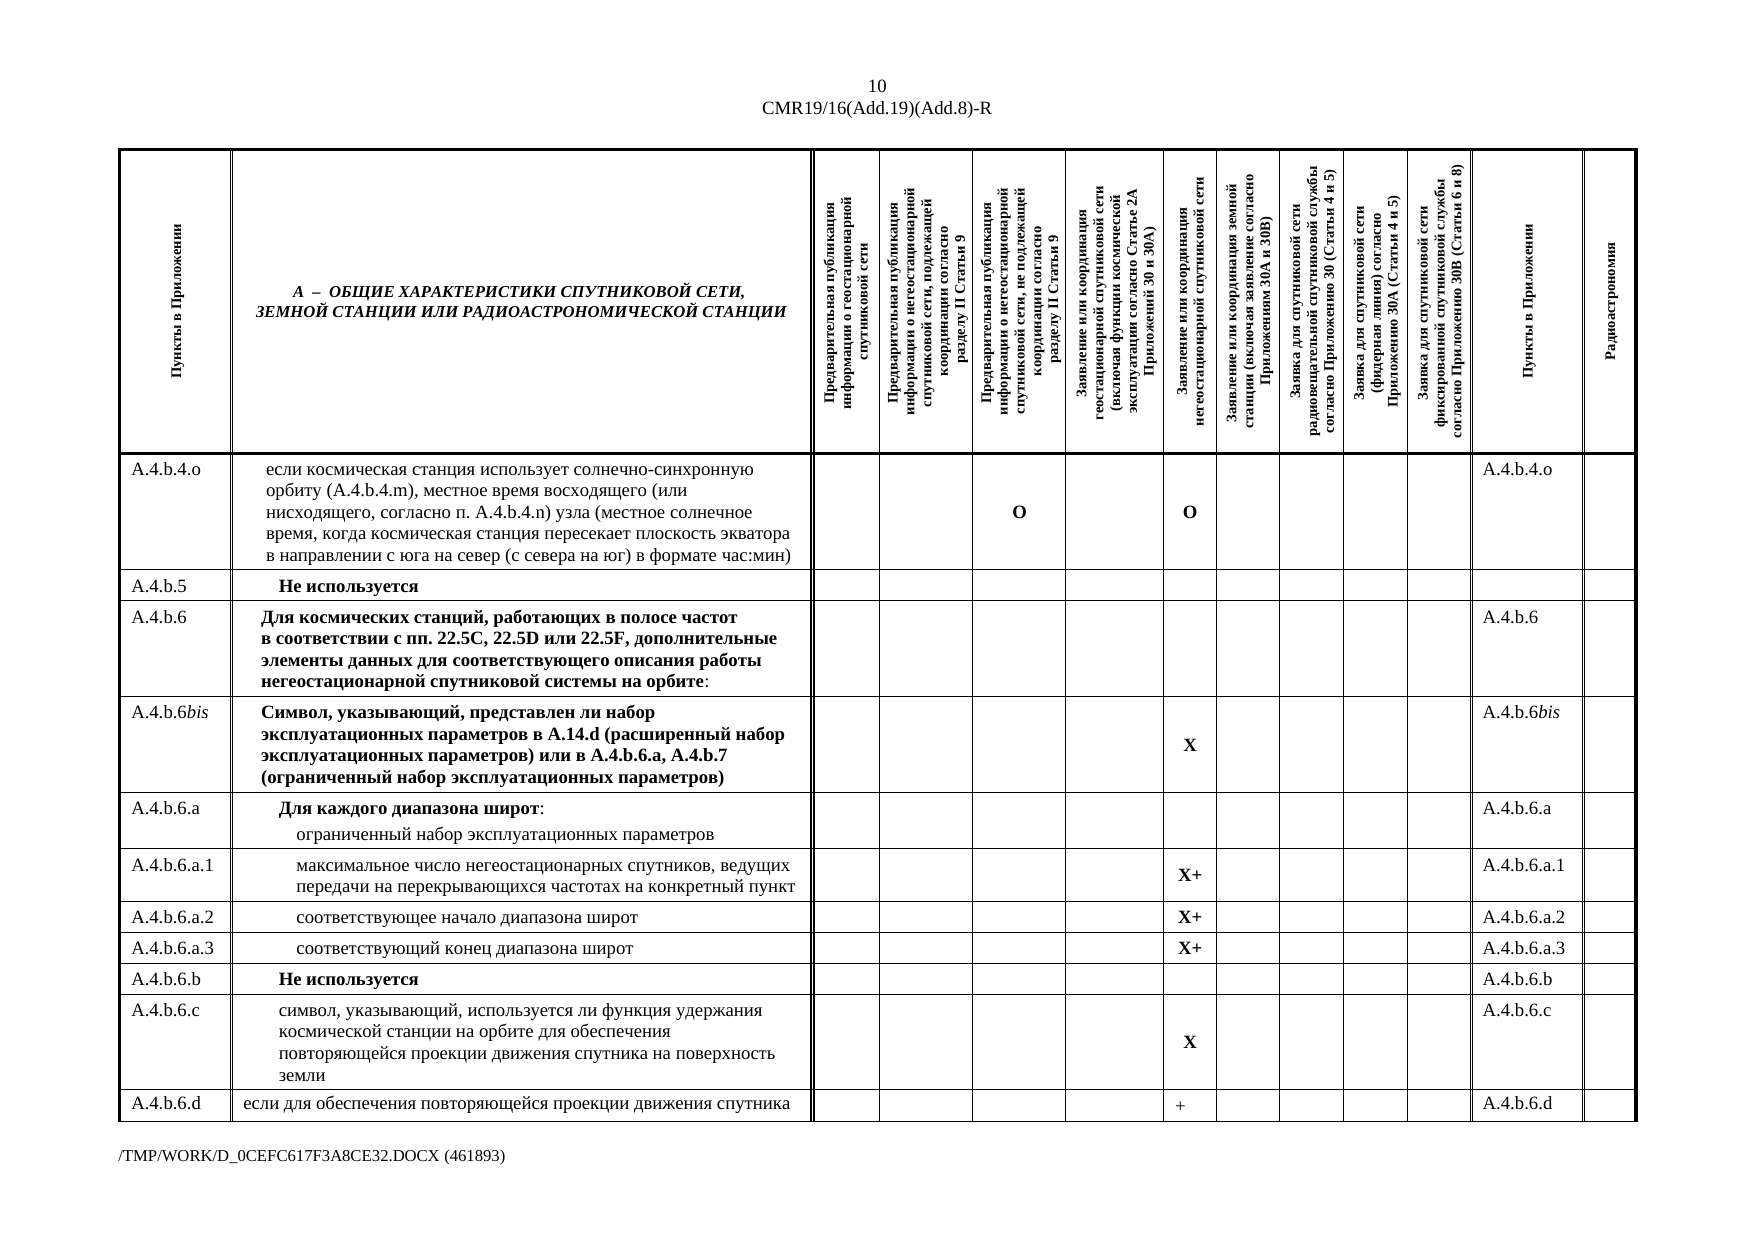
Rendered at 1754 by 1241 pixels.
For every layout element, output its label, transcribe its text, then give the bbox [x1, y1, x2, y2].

table_cell [1280, 793, 1343, 848]
table_cell [1408, 902, 1470, 932]
table_cell [1217, 902, 1279, 932]
table_cell [1344, 933, 1407, 963]
table_cell [973, 902, 1065, 932]
table_header A – ОБЩИЕ ХАРАКТЕРИСТИКИ СПУТНИКОВОЙ СЕТИ, ЗЕМНОЙ СТАНЦИИ ИЛИ РАДИОАСТРОНОМИЧЕСКОЙ СТАНЦИИ [233, 151, 810, 452]
table_cell [815, 570, 879, 600]
table_cell [1217, 964, 1279, 993]
table_cell A.4.b.6.a.3 [121, 933, 230, 963]
table_cell [815, 849, 879, 901]
table_cell [1408, 849, 1470, 901]
table_cell [815, 793, 879, 848]
table_cell [1585, 1090, 1634, 1121]
table_cell [1585, 995, 1634, 1089]
table_cell [1217, 570, 1279, 600]
table_cell X [1164, 995, 1216, 1089]
table_cell [1217, 1090, 1279, 1121]
table_cell [815, 1090, 879, 1121]
table_cell [121, 455, 230, 569]
table_cell A.4.b.6.a.2 [121, 902, 230, 932]
table_cell [880, 793, 972, 848]
table_cell [880, 455, 972, 569]
table_cell A.4.b.6.a [121, 793, 230, 848]
table_cell [815, 902, 879, 932]
table_cell A.4.b.6.a [1473, 793, 1582, 848]
table_cell [233, 697, 810, 792]
table_cell [1280, 964, 1343, 993]
table_cell [233, 455, 810, 569]
table_cell соответствующий конец диапазона широт [233, 933, 810, 963]
table_header Радиоастрономия [1585, 151, 1634, 452]
table_cell [1066, 902, 1163, 932]
table_cell [1164, 570, 1216, 600]
table_cell [973, 849, 1065, 901]
table_cell [1217, 455, 1279, 569]
table_cell A.4.b.6.d [1473, 1090, 1582, 1121]
table_cell [121, 570, 230, 600]
table_header Предварительная публикация информации о негеостационарной спутниковой сети, подлежащей координации согласно разделу II Статьи 9 [880, 151, 972, 452]
table_cell [1164, 793, 1216, 848]
table_cell [1408, 455, 1470, 569]
table_cell [1066, 793, 1163, 848]
table_cell [973, 964, 1065, 993]
table_cell [880, 995, 972, 1089]
table_header Заявка для спутниковой сети радиовещательной спутниковой службы согласно Приложению 30 (Статьи 4 и 5) [1280, 151, 1343, 452]
table_header Предварительная публикация информации о негеостационарной спутниковой сети, не подлежащей координации согласно разделу II Статьи 9 [973, 151, 1065, 452]
table_cell [880, 849, 972, 901]
table_cell [1066, 964, 1163, 993]
table_cell [1473, 697, 1582, 792]
table_cell A.4.b.6.a.2 [1473, 902, 1582, 932]
table_cell [1066, 601, 1163, 696]
table_cell [1066, 1090, 1163, 1121]
table_cell [880, 697, 972, 792]
table_cell [1280, 455, 1343, 569]
table_cell [1408, 995, 1470, 1089]
table_cell [973, 455, 1065, 569]
table_cell Для каждого диапазона широт: [233, 793, 810, 848]
table_header Заявление или координация геостационарной спутниковой сети (включая функции космической эксплуатации согласно Статье 2А Приложений 30 и 30А) [1066, 151, 1163, 452]
table_cell [1473, 570, 1582, 600]
table_cell [1585, 964, 1634, 993]
table_cell [1217, 933, 1279, 963]
table_cell [1164, 601, 1216, 696]
table_cell Для космических станций, работающих в полосе частот в соответствии с пп. 22.5С, 22.5D или 22.5F, элементы данных для соответствующего описания работы негеостационарной спутниковой системы на орбите: [233, 601, 810, 696]
table_cell [1164, 933, 1216, 963]
table_cell [121, 697, 230, 792]
table_cell [1164, 697, 1216, 792]
table_cell [1585, 570, 1634, 600]
table_cell [973, 1090, 1065, 1121]
table_cell [1344, 1090, 1407, 1121]
table_cell A.4.b.6.a.3 [1473, 933, 1582, 963]
table_cell [1585, 902, 1634, 932]
table_cell [1217, 793, 1279, 848]
table_cell [1344, 995, 1407, 1089]
table_cell [1280, 849, 1343, 901]
table_cell A.4.b.6.a.1 [121, 849, 230, 901]
table_cell [815, 455, 879, 569]
table_cell [880, 964, 972, 993]
table_cell [815, 933, 879, 963]
table_cell [1280, 995, 1343, 1089]
table_cell [880, 570, 972, 600]
table_cell [1473, 455, 1582, 569]
table_cell [1164, 455, 1216, 569]
table_cell + [1164, 1090, 1216, 1121]
table_cell [1066, 849, 1163, 901]
table_cell [1217, 697, 1279, 792]
table_cell [880, 933, 972, 963]
table_cell [1280, 933, 1343, 963]
table_cell [1344, 697, 1407, 792]
table_cell [1066, 933, 1163, 963]
table_cell [1280, 1090, 1343, 1121]
table_cell [973, 933, 1065, 963]
table_cell A.4.b.6.a.1 [1473, 849, 1582, 901]
table_header Заявка для спутниковой сети (фидерная линия) согласно Приложению 30А (Статьи 4 и 5) [1344, 151, 1407, 452]
table_cell [1408, 964, 1470, 993]
table_cell [973, 601, 1065, 696]
table_cell A.4.b.6.c [1473, 995, 1582, 1089]
table_cell [1217, 601, 1279, 696]
table_cell [1408, 570, 1470, 600]
table_cell [815, 601, 879, 696]
table_cell A.4.b.6 [1473, 601, 1582, 696]
table_cell A.4.b.6.d [121, 1090, 230, 1121]
table_header Заявка для спутниковой сети фиксированной спутниковой службы согласно Приложению 30В (Статьи 6 и 8) [1408, 151, 1470, 452]
table_cell [1344, 455, 1407, 569]
table_cell [1344, 902, 1407, 932]
table_cell [1164, 902, 1216, 932]
table_cell [1066, 697, 1163, 792]
table_header Заявление или координация негеостационарной спутниковой сети [1164, 151, 1216, 452]
table_header Заявление или координация земной станции (включая заявление согласно Приложениям 30А и 30В) [1217, 151, 1279, 452]
table_cell [1164, 964, 1216, 993]
table_cell [1066, 455, 1163, 569]
table_cell [1344, 849, 1407, 901]
table_cell максимальное число негеостационарных спутников, ведущих передачи на перекрывающихся частотах на конкретный пункт [233, 849, 810, 901]
table_cell [1280, 697, 1343, 792]
table_cell [880, 601, 972, 696]
table_cell [1585, 697, 1634, 792]
table_cell [880, 1090, 972, 1121]
table_cell [233, 570, 810, 600]
table_cell [1344, 570, 1407, 600]
table_cell [815, 697, 879, 792]
table_cell символ, указывающий, используется ли функция удержания космической станции на орбите для обеспечения повторяющейся проекции движения спутника на поверхность земли [233, 995, 810, 1089]
table_cell A.4.b.6 [121, 601, 230, 696]
table_cell [1585, 793, 1634, 848]
table_cell [1344, 793, 1407, 848]
table_cell [1408, 1090, 1470, 1121]
table_cell [1408, 933, 1470, 963]
table_cell [1066, 995, 1163, 1089]
table_cell соответствующее начало диапазона широт [233, 902, 810, 932]
table_header Пункты в Приложении [121, 151, 230, 452]
table_cell A.4.b.6.b [1473, 964, 1582, 993]
table_cell [1280, 570, 1343, 600]
table_cell A.4.b.6.b [121, 964, 230, 993]
table_cell [1585, 933, 1634, 963]
table_cell [973, 570, 1065, 600]
table_cell [1217, 849, 1279, 901]
table_cell [973, 793, 1065, 848]
table_cell [1344, 964, 1407, 993]
table_cell [1585, 455, 1634, 569]
table_cell A.4.b.6.c [121, 995, 230, 1089]
table_cell [1585, 849, 1634, 901]
table_header Предварительная публикация информации о геостационарной спутниковой сети [815, 151, 879, 452]
table_header Пункты в Приложении [1473, 151, 1582, 452]
table_cell [973, 995, 1065, 1089]
table_cell [1344, 601, 1407, 696]
table_cell [973, 697, 1065, 792]
table_cell [1408, 793, 1470, 848]
table_cell [1280, 902, 1343, 932]
table_cell [1408, 697, 1470, 792]
table_cell [1280, 601, 1343, 696]
table_cell [1066, 570, 1163, 600]
table_cell [880, 902, 972, 932]
table_cell [1217, 995, 1279, 1089]
table_cell [1164, 849, 1216, 901]
table_cell [815, 995, 879, 1089]
table_cell [1408, 601, 1470, 696]
table_cell [815, 964, 879, 993]
table_cell Не используется [233, 964, 810, 993]
table_cell [1585, 601, 1634, 696]
